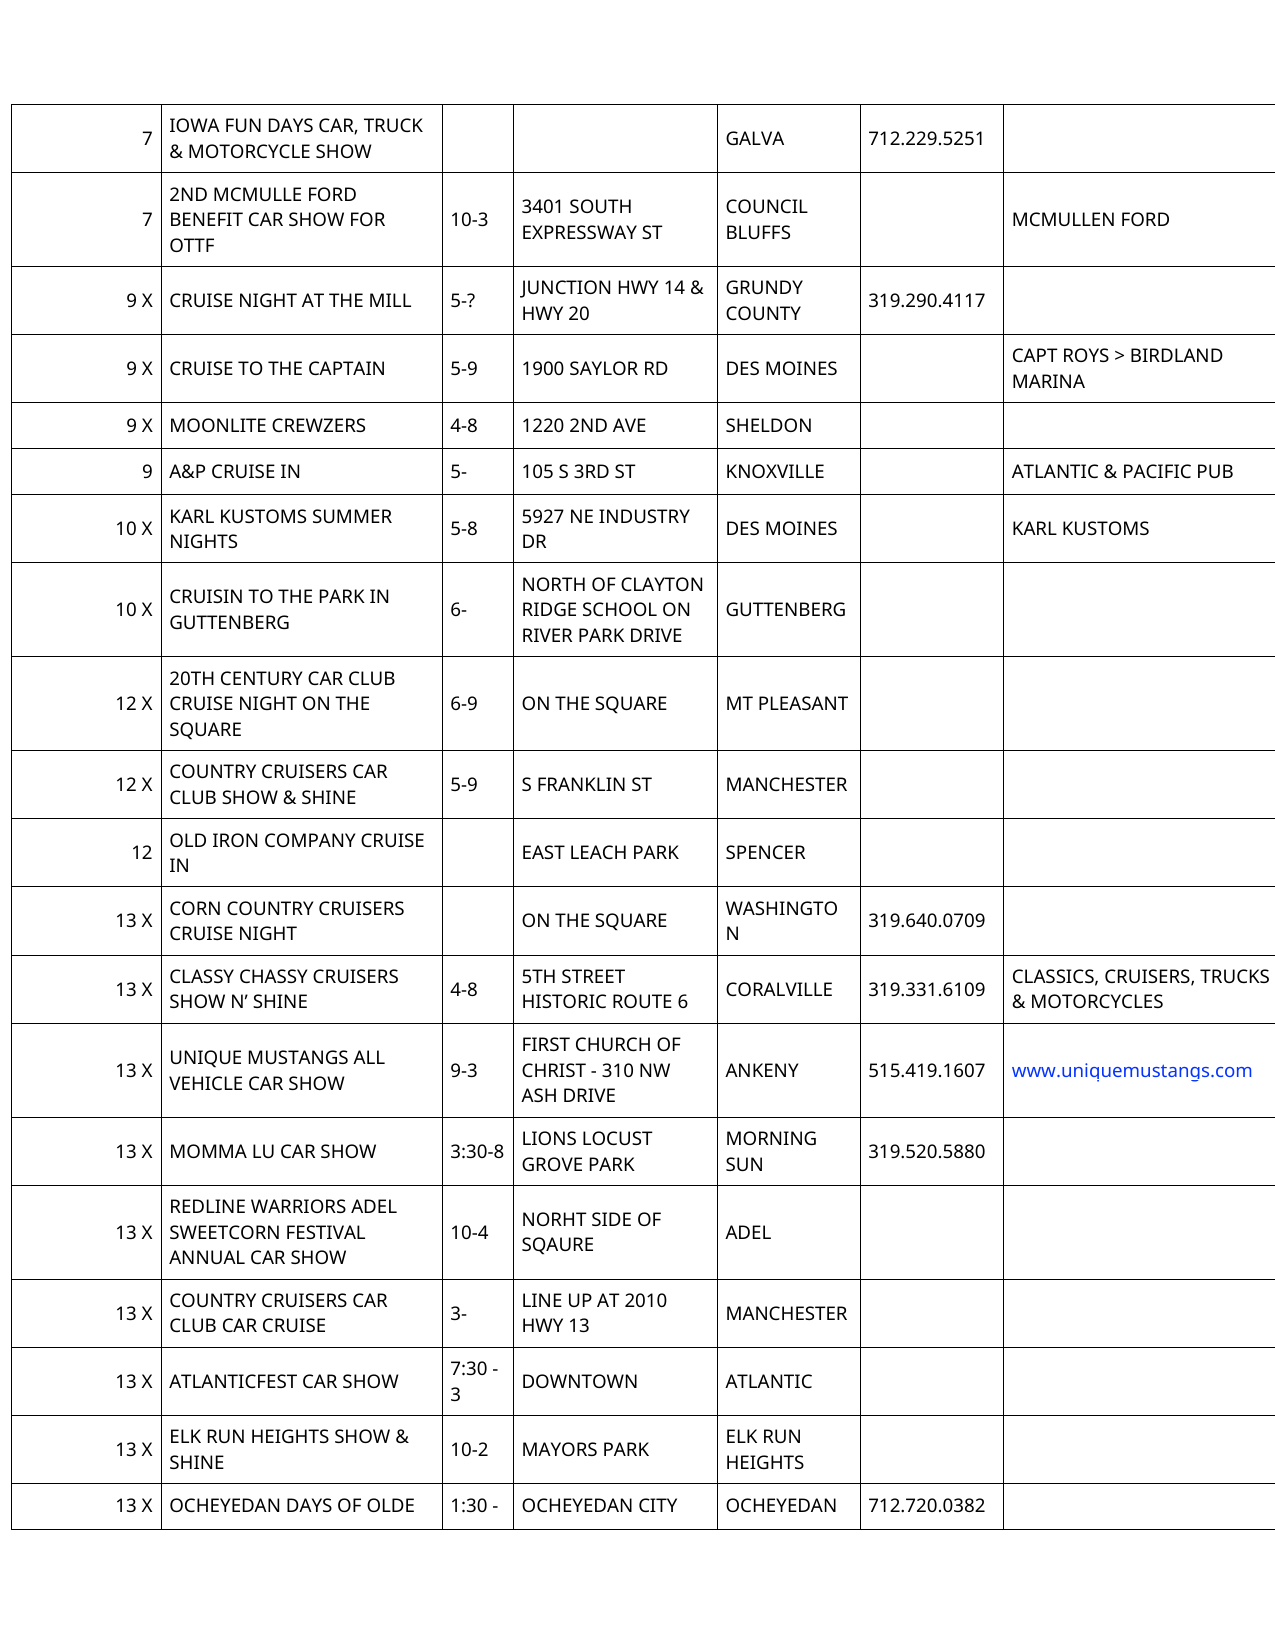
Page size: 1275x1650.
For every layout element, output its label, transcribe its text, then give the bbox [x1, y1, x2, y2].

table_cell [861, 563, 1003, 656]
table_cell 12 [12, 819, 161, 886]
table_cell DES MOINES [718, 495, 860, 562]
table_cell [861, 403, 1003, 448]
table_cell ELK RUN HEIGHTS [718, 1416, 860, 1483]
table_cell [1004, 1416, 1275, 1483]
table_cell 13 X [12, 1348, 161, 1415]
table_cell 319.520.5880 [861, 1118, 1003, 1185]
table_cell [861, 1348, 1003, 1415]
table_cell S FRANKLIN ST [514, 751, 717, 818]
table_cell www.uniquemustangs.com [1004, 1024, 1275, 1116]
table_cell 10-4 [443, 1186, 513, 1278]
table_cell [443, 887, 513, 954]
table_cell CRUISE NIGHT AT THE MILL [162, 267, 442, 334]
table_cell [861, 1280, 1003, 1347]
table_cell ATLANTIC & PACIFIC PUB [1004, 449, 1275, 494]
table_cell 7 [12, 173, 161, 266]
table_cell 13 X [12, 1024, 161, 1116]
table_cell 1900 SAYLOR RD [514, 335, 717, 402]
table_cell CLASSICS, CRUISERS, TRUCKS & MOTORCYCLES [1004, 956, 1275, 1023]
table_cell DOWNTOWN [514, 1348, 717, 1415]
table_cell [1004, 563, 1275, 656]
table_cell 9 [12, 449, 161, 494]
table_cell 9 X [12, 403, 161, 448]
table_cell MAYORS PARK [514, 1416, 717, 1483]
table_cell 3401 SOUTH EXPRESSWAY ST [514, 173, 717, 266]
table_cell [1004, 657, 1275, 750]
table_cell 3- [443, 1280, 513, 1347]
table_cell MOMMA LU CAR SHOW [162, 1118, 442, 1185]
table_cell MT PLEASANT [718, 657, 860, 750]
table_cell CORALVILLE [718, 956, 860, 1023]
table_cell OCHEYEDAN CITY PARK [514, 1484, 717, 1529]
table_cell [861, 819, 1003, 886]
table_cell ATLANTIC [718, 1348, 860, 1415]
table_cell DES MOINES [718, 335, 860, 402]
table_cell 13 X [12, 1186, 161, 1278]
table_cell 4-8 [443, 403, 513, 448]
table_cell 10-2 [443, 1416, 513, 1483]
table_cell 9 X [12, 335, 161, 402]
table_cell 5-? [443, 267, 513, 334]
table_cell COUNTRY CRUISERS CAR CLUB SHOW & SHINE [162, 751, 442, 818]
table_cell [1004, 1186, 1275, 1278]
table_cell ATLANTICFEST CAR SHOW [162, 1348, 442, 1415]
table_cell 7:30 - 3 [443, 1348, 513, 1415]
table_cell [1004, 819, 1275, 886]
table_cell 20TH CENTURY CAR CLUB CRUISE NIGHT ON THE SQUARE [162, 657, 442, 750]
table_cell 10 X [12, 563, 161, 656]
table_cell OLD IRON COMPANY CRUISE IN [162, 819, 442, 886]
table_cell [1004, 403, 1275, 448]
table_cell WASHINGTON [718, 887, 860, 954]
table_cell 5927 NE INDUSTRY DR [514, 495, 717, 562]
table_cell 105 S 3RD ST [514, 449, 717, 494]
table_cell A&P CRUISE IN [162, 449, 442, 494]
table_cell COUNCIL BLUFFS [718, 173, 860, 266]
table_cell [1004, 1118, 1275, 1185]
table_cell [443, 105, 513, 172]
table_cell 319.640.0709 [861, 887, 1003, 954]
table_cell GUTTENBERG [718, 563, 860, 656]
table_cell LINE UP AT 2010 HWY 13 [514, 1280, 717, 1347]
table_cell CLASSY CHASSY CRUISERS SHOW N’ SHINE [162, 956, 442, 1023]
table_cell [861, 335, 1003, 402]
table_cell MCMULLEN FORD [1004, 173, 1275, 266]
table_cell [1004, 1484, 1275, 1529]
table_cell FIRST CHURCH OF CHRIST - 310 NW ASH DRIVE [514, 1024, 717, 1116]
table_cell 2ND MCMULLE FORD BENEFIT CAR SHOW FOR OTTF [162, 173, 442, 266]
table_cell [1004, 267, 1275, 334]
table_cell [861, 495, 1003, 562]
table_cell [1004, 1280, 1275, 1347]
table_cell CAPT ROYS > BIRDLAND MARINA [1004, 335, 1275, 402]
table_cell NORHT SIDE OF SQAURE [514, 1186, 717, 1278]
table_cell KARL KUSTOMS SUMMER NIGHTS [162, 495, 442, 562]
table_cell KARL KUSTOMS [1004, 495, 1275, 562]
table_cell SPENCER [718, 819, 860, 886]
table_cell [861, 173, 1003, 266]
table_cell [861, 449, 1003, 494]
table_cell 712.229.5251 [861, 105, 1003, 172]
table_cell ON THE SQUARE [514, 887, 717, 954]
table_cell 1220 2ND AVE [514, 403, 717, 448]
table_cell CRUISIN TO THE PARK IN GUTTENBERG [162, 563, 442, 656]
table_cell [1004, 887, 1275, 954]
table_cell JUNCTION HWY 14 & HWY 20 [514, 267, 717, 334]
table_cell [861, 751, 1003, 818]
table_cell UNIQUE MUSTANGS ALL VEHICLE CAR SHOW [162, 1024, 442, 1116]
table_cell 13 X [12, 1118, 161, 1185]
table_cell COUNTRY CRUISERS CAR CLUB CAR CRUISE [162, 1280, 442, 1347]
table_cell 5-8 [443, 495, 513, 562]
table_cell [861, 1186, 1003, 1278]
table_cell 9 X [12, 267, 161, 334]
table_cell 319.290.4117 [861, 267, 1003, 334]
table_cell 13 X [12, 1416, 161, 1483]
table_cell [861, 1416, 1003, 1483]
table_cell 6-9 [443, 657, 513, 750]
table_cell 13 X [12, 887, 161, 954]
table_cell KNOXVILLE [718, 449, 860, 494]
table_cell 319.331.6109 [861, 956, 1003, 1023]
table_cell 5-9 [443, 751, 513, 818]
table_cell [162, 1484, 442, 1529]
table_cell ON THE SQUARE [514, 657, 717, 750]
table_cell 12 X [12, 751, 161, 818]
table_cell 13 X [12, 1484, 161, 1529]
table_cell CRUISE TO THE CAPTAIN [162, 335, 442, 402]
table_cell 3:30-8 [443, 1118, 513, 1185]
table_cell MORNING SUN [718, 1118, 860, 1185]
table_cell [861, 657, 1003, 750]
table_cell SHELDON [718, 403, 860, 448]
table_cell REDLINE WARRIORS ADEL SWEETCORN FESTIVAL ANNUAL CAR SHOW [162, 1186, 442, 1278]
table_cell EAST LEACH PARK [514, 819, 717, 886]
table_cell 1:30 - 4 [443, 1484, 513, 1529]
table_cell 6- [443, 563, 513, 656]
table_cell 5-9 [443, 335, 513, 402]
table_cell GALVA [718, 105, 860, 172]
table_cell IOWA FUN DAYS CAR, TRUCK & MOTORCYCLE SHOW [162, 105, 442, 172]
table_cell 4-8 [443, 956, 513, 1023]
table_cell 10-3 [443, 173, 513, 266]
table_cell 712.720.0382 [861, 1484, 1003, 1529]
table_cell [514, 105, 717, 172]
table_cell 515.419.1607 [861, 1024, 1003, 1116]
table_cell MANCHESTER [718, 751, 860, 818]
table_cell [1004, 751, 1275, 818]
table_cell MANCHESTER [718, 1280, 860, 1347]
table_cell 7 [12, 105, 161, 172]
table_cell 9-3 [443, 1024, 513, 1116]
table_cell 10 X [12, 495, 161, 562]
table_cell 13 X [12, 1280, 161, 1347]
table_cell [1004, 105, 1275, 172]
table_cell [1004, 1348, 1275, 1415]
table_cell ADEL [718, 1186, 860, 1278]
table_cell MOONLITE CREWZERS [162, 403, 442, 448]
table_cell 12 X [12, 657, 161, 750]
table_cell LIONS LOCUST GROVE PARK [514, 1118, 717, 1185]
table_cell CORN COUNTRY CRUISERS CRUISE NIGHT [162, 887, 442, 954]
table_cell [443, 819, 513, 886]
table_cell NORTH OF CLAYTON RIDGE SCHOOL ON RIVER PARK DRIVE [514, 563, 717, 656]
table_cell 5- [443, 449, 513, 494]
table_cell ELK RUN HEIGHTS SHOW & SHINE [162, 1416, 442, 1483]
table_cell 5TH STREET HISTORIC ROUTE 6 [514, 956, 717, 1023]
table_cell ANKENY [718, 1024, 860, 1116]
table_cell GRUNDY COUNTY [718, 267, 860, 334]
table_cell OCHEYEDAN [718, 1484, 860, 1529]
table_cell 13 X [12, 956, 161, 1023]
